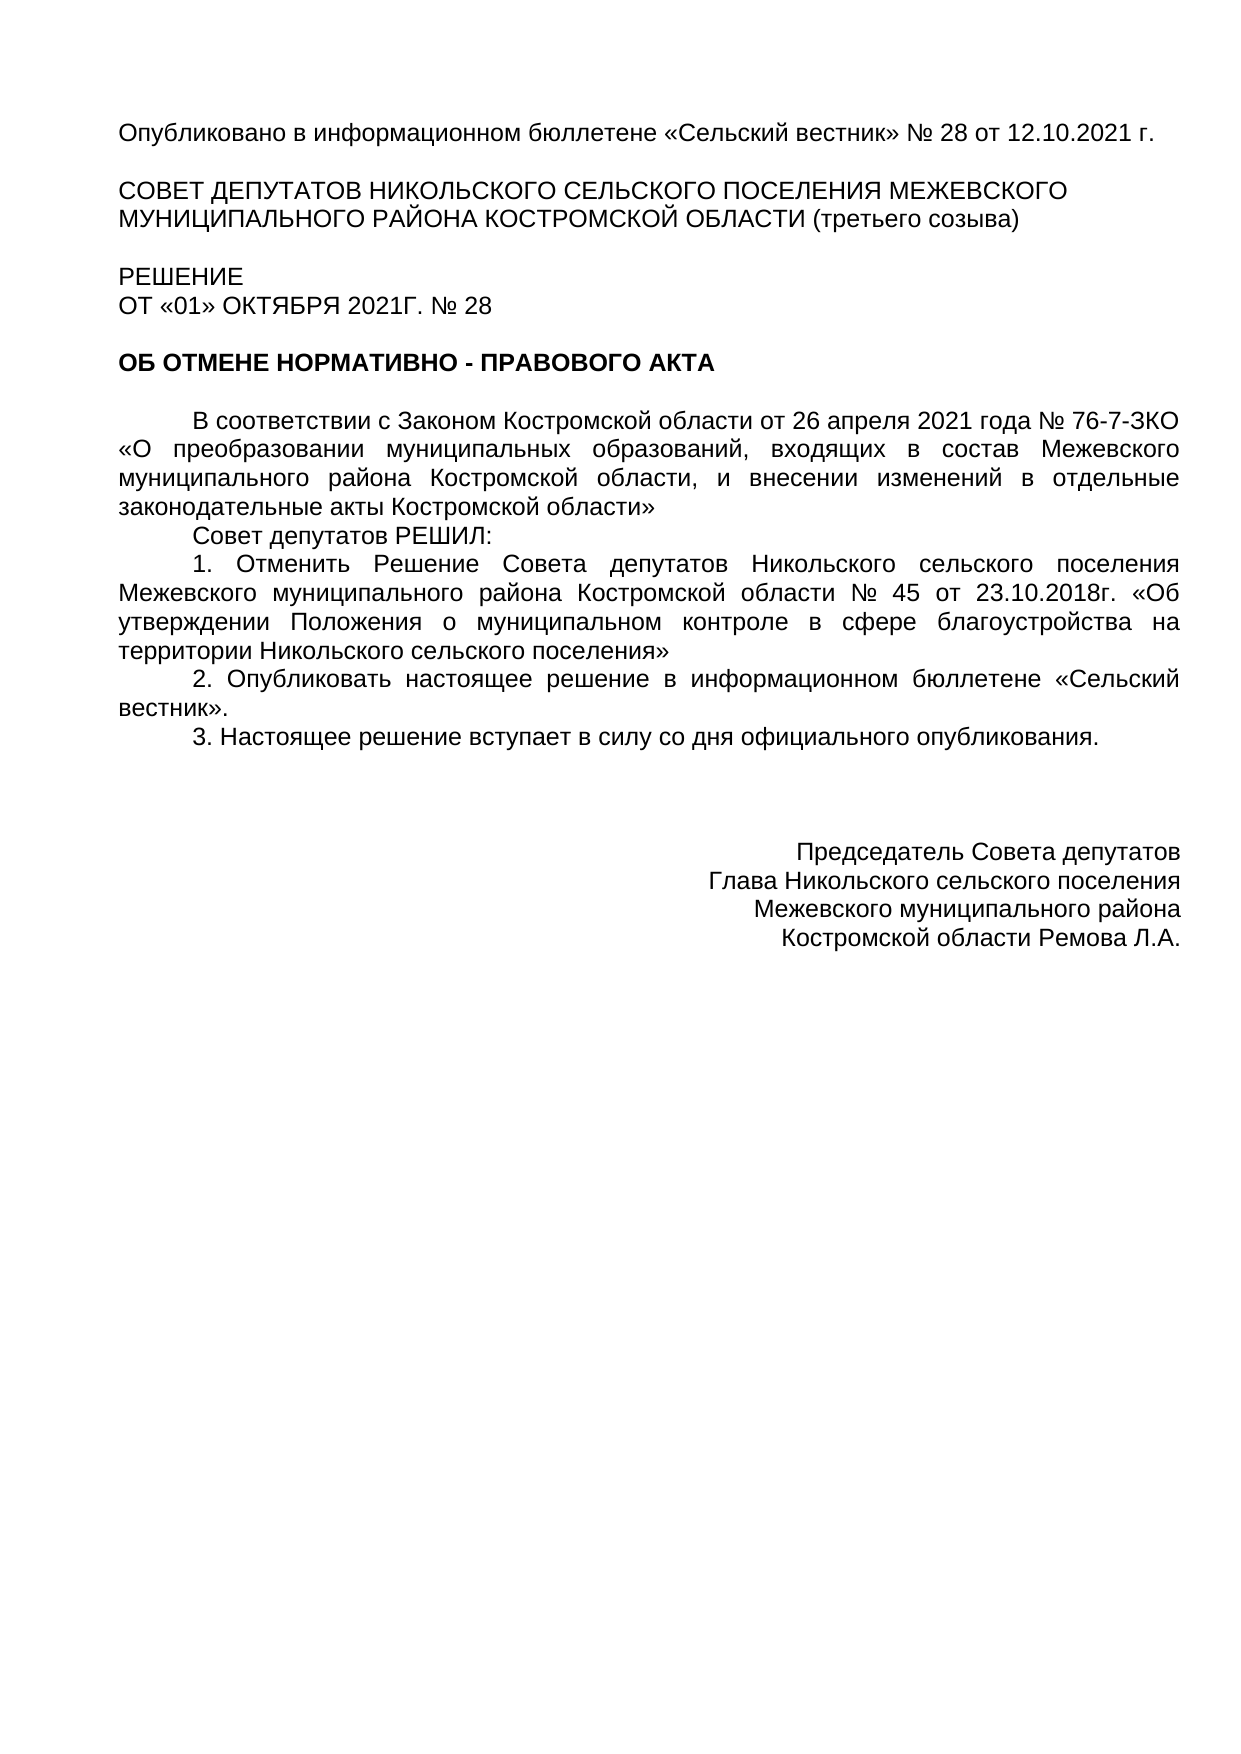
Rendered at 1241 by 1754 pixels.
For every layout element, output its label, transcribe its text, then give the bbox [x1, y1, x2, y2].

text Межевского муниципального района [118, 894, 1181, 923]
text 2. Опубликовать настоящее решение в информационном бюллетене «Сельский вестник». [118, 664, 1181, 722]
text Совет депутатов РЕШИЛ: [118, 521, 1181, 549]
text Глава Никольского сельского поселения [118, 866, 1181, 894]
text СОВЕТ ДЕПУТАТОВ НИКОЛЬСКОГО СЕЛЬСКОГО ПОСЕЛЕНИЯ МЕЖЕВСКОГО МУНИЦИПАЛЬНОГО РАЙОНА КОСТРОМСКОЙ ОБЛАСТИ (третьего созыва) [118, 176, 1181, 233]
text ОБ ОТМЕНЕ НОРМАТИВНО - ПРАВОВОГО АКТА [118, 348, 1181, 377]
text Председатель Совета депутатов [118, 837, 1181, 866]
text Костромской области Ремова Л.А. [118, 923, 1181, 952]
text В соответствии с Законом Костромской области от 26 апреля 2021 года № 76-7-ЗКО «О преобразовании муниципальных образований, входящих в состав Межевского муниципального района Костромской области, и внесении изменений в отдельные законодательные акты Костромской области» [118, 406, 1181, 521]
text ОТ «01» ОКТЯБРЯ 2021Г. № 28 [118, 291, 1181, 319]
text 1. Отменить Решение Совета депутатов Никольского сельского поселения Межевского муниципального района Костромской области № 45 от 23.10.2018г. «Об утверждении Положения о муниципальном контроле в сфере благоустройства на территории Никольского сельского поселения» [118, 549, 1181, 664]
text РЕШЕНИЕ [118, 262, 1181, 291]
text 3. Настоящее решение вступает в силу со дня официального опубликования. [118, 722, 1181, 751]
text Опубликовано в информационном бюллетене «Сельский вестник» № 28 от 12.10.2021 г. [118, 118, 1181, 147]
